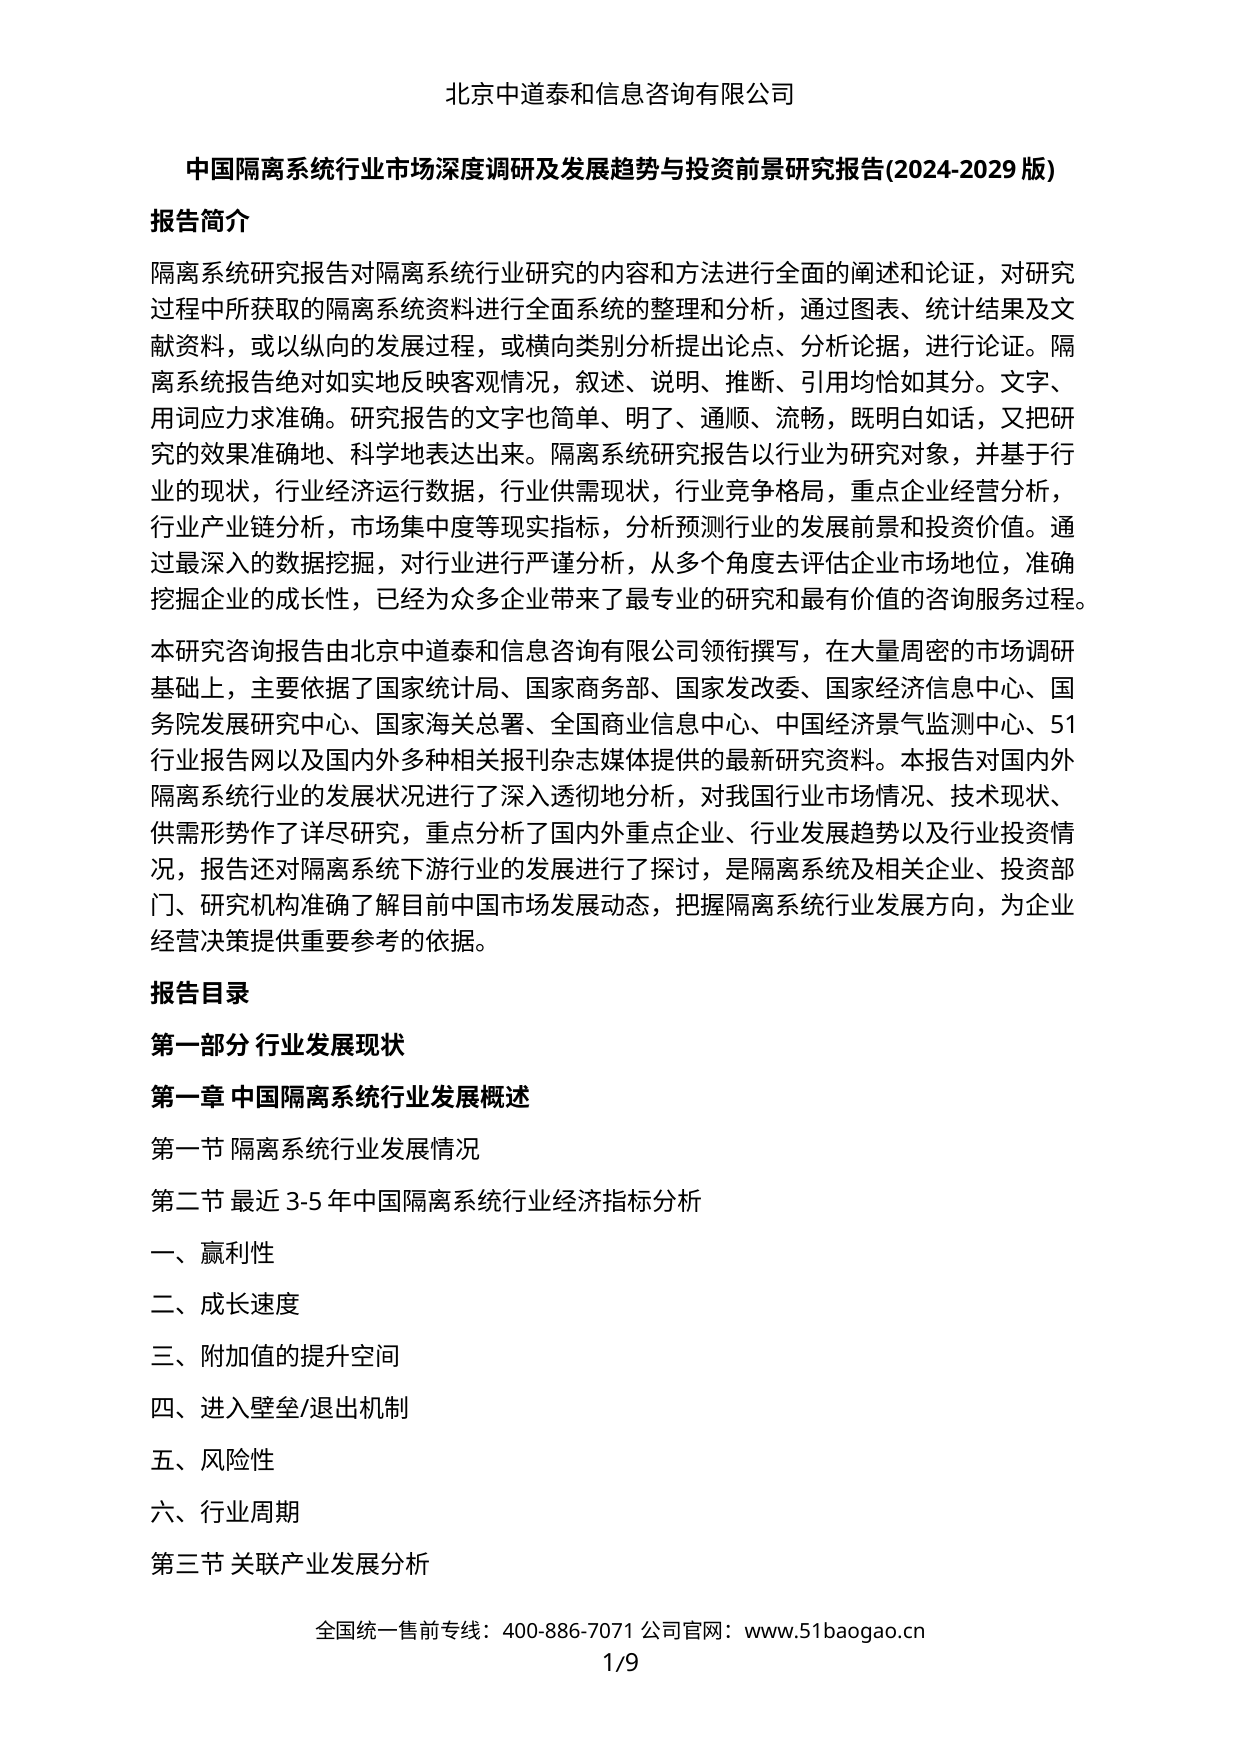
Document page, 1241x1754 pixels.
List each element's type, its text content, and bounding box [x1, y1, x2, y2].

text 二、成长速度 [150, 1285, 1090, 1321]
text 报告目录 [150, 974, 1090, 1010]
text 报告简介 [150, 202, 1090, 238]
text 第三节 关联产业发展分析 [150, 1544, 1090, 1581]
text 中国隔离系统行业市场深度调研及发展趋势与投资前景研究报告(2024-2029版) [150, 150, 1090, 186]
text 第一部分 行业发展现状 [150, 1026, 1090, 1062]
text 三、附加值的提升空间 [150, 1337, 1090, 1373]
text 第二节 最近3-5年中国隔离系统行业经济指标分析 [150, 1181, 1090, 1217]
text 隔离系统研究报告对隔离系统行业研究的内容和方法进行全面的阐述和论证，对研究过程中所获取的隔离系统资料进行全面系统的整理和分析，通过图表、统计结果及文献资料，或以纵向的发展过程，或横向类别分析提出论点、分析论据，进行论证。隔离系统报告绝对如实地反映客观情况，叙述、说明、推断、引用均恰如其分。文字、用词应力求准确。研究报告的文字也简单、明了、通顺、流畅，既明白如话，又把研究的效果准确地、科学地表达出来。隔离系统研究报告以行业为研究对象，并基于行业的现状，行业经济运行数据，行业供需现状，行业竞争格局，重点企业经营分析，行业产业链分析，市场集中度等现实指标，分析预测行业的发展前景和投资价值。通过最深入的数据挖掘，对行业进行严谨分析，从多个角度去评估企业市场地位，准确挖掘企业的成长性，已经为众多企业带来了最专业的研究和最有价值的咨询服务过程。 [150, 254, 1090, 616]
text 一、赢利性 [150, 1233, 1090, 1269]
text 六、行业周期 [150, 1492, 1090, 1529]
text 本研究咨询报告由北京中道泰和信息咨询有限公司领衔撰写，在大量周密的市场调研基础上，主要依据了国家统计局、国家商务部、国家发改委、国家经济信息中心、国务院发展研究中心、国家海关总署、全国商业信息中心、中国经济景气监测中心、51行业报告网以及国内外多种相关报刊杂志媒体提供的最新研究资料。本报告对国内外隔离系统行业的发展状况进行了深入透彻地分析，对我国行业市场情况、技术现状、供需形势作了详尽研究，重点分析了国内外重点企业、行业发展趋势以及行业投资情况，报告还对隔离系统下游行业的发展进行了探讨，是隔离系统及相关企业、投资部门、研究机构准确了解目前中国市场发展动态，把握隔离系统行业发展方向，为企业经营决策提供重要参考的依据。 [150, 632, 1090, 958]
text 第一节 隔离系统行业发展情况 [150, 1129, 1090, 1166]
text 第一章 中国隔离系统行业发展概述 [150, 1077, 1090, 1114]
text 五、风险性 [150, 1441, 1090, 1477]
text 四、进入壁垒/退出机制 [150, 1389, 1090, 1425]
